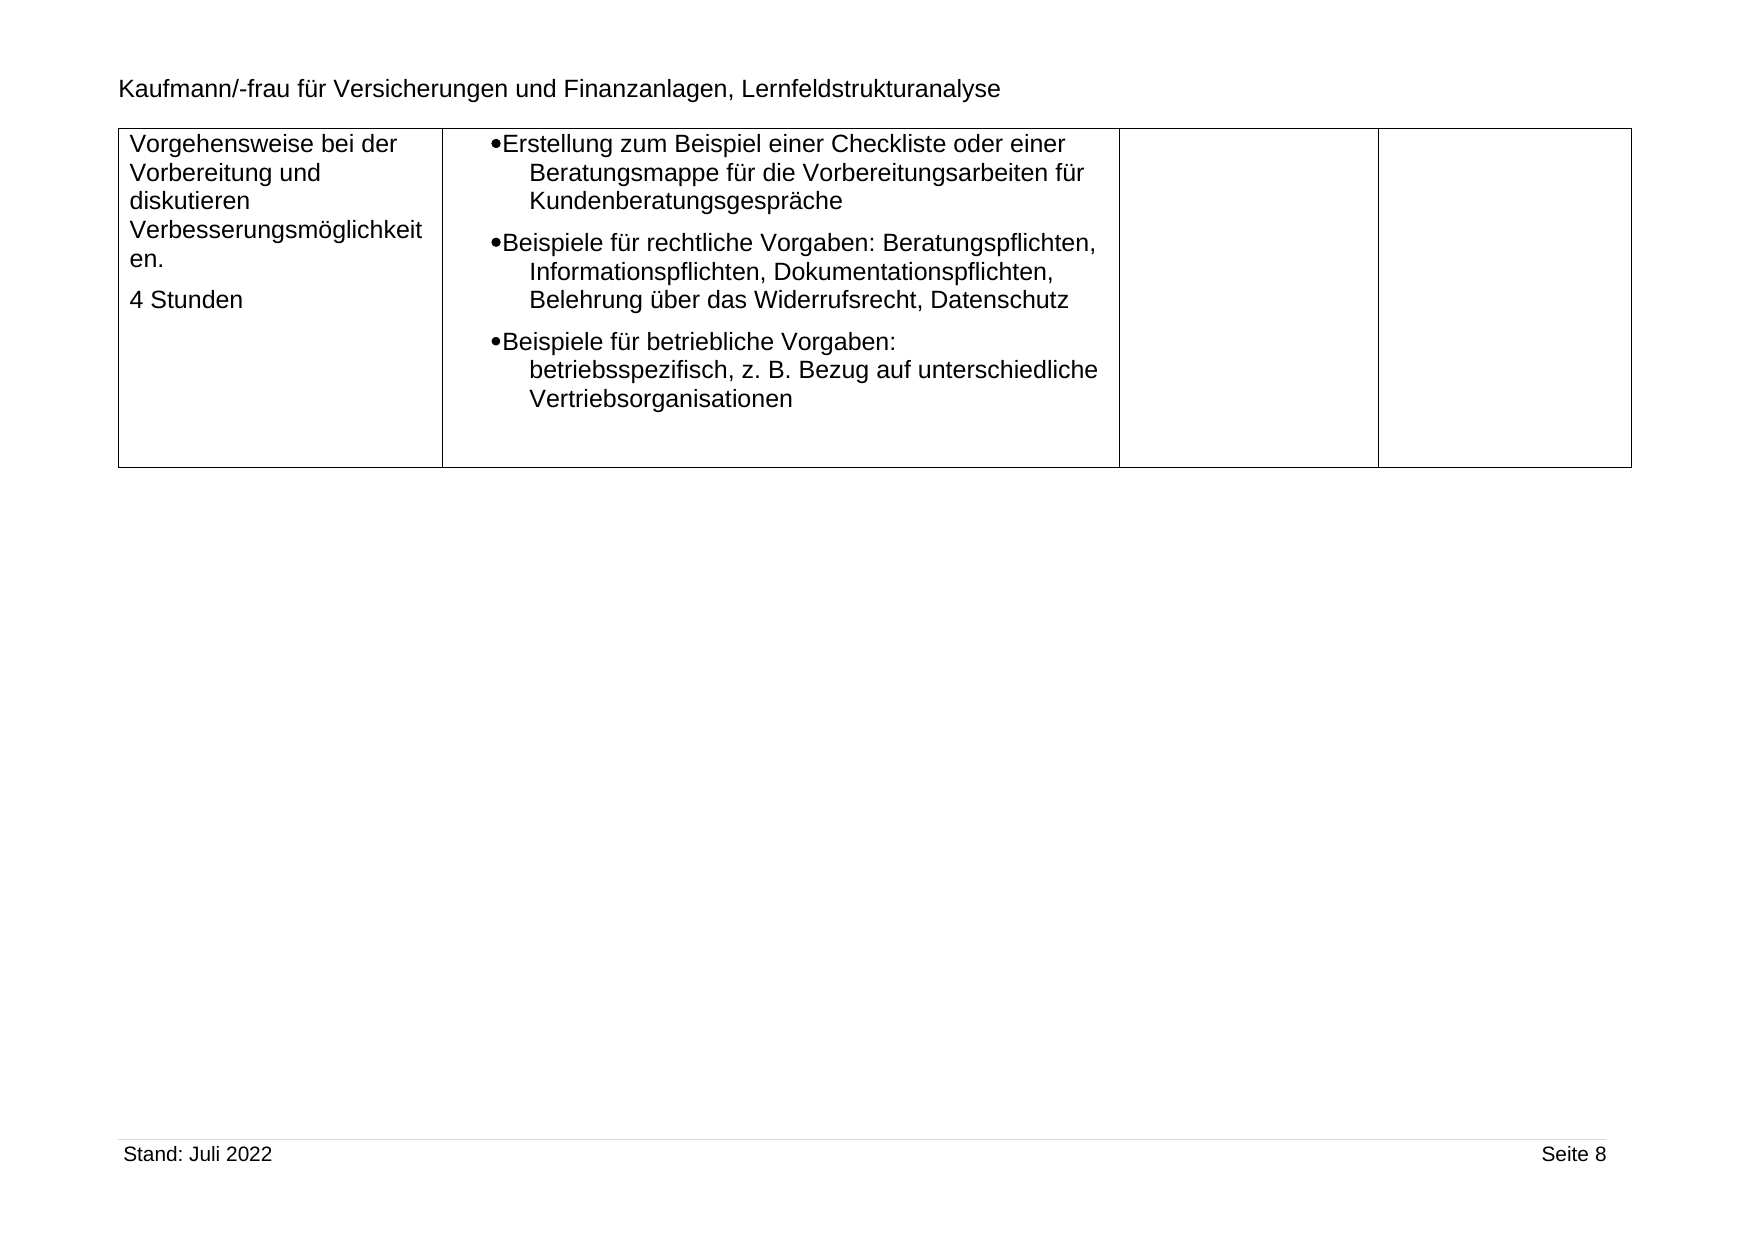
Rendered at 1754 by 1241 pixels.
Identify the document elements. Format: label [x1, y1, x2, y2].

table_cell [119, 129, 442, 467]
table_cell [1379, 129, 1631, 467]
table_cell [1120, 129, 1378, 467]
table_cell [443, 129, 1119, 467]
